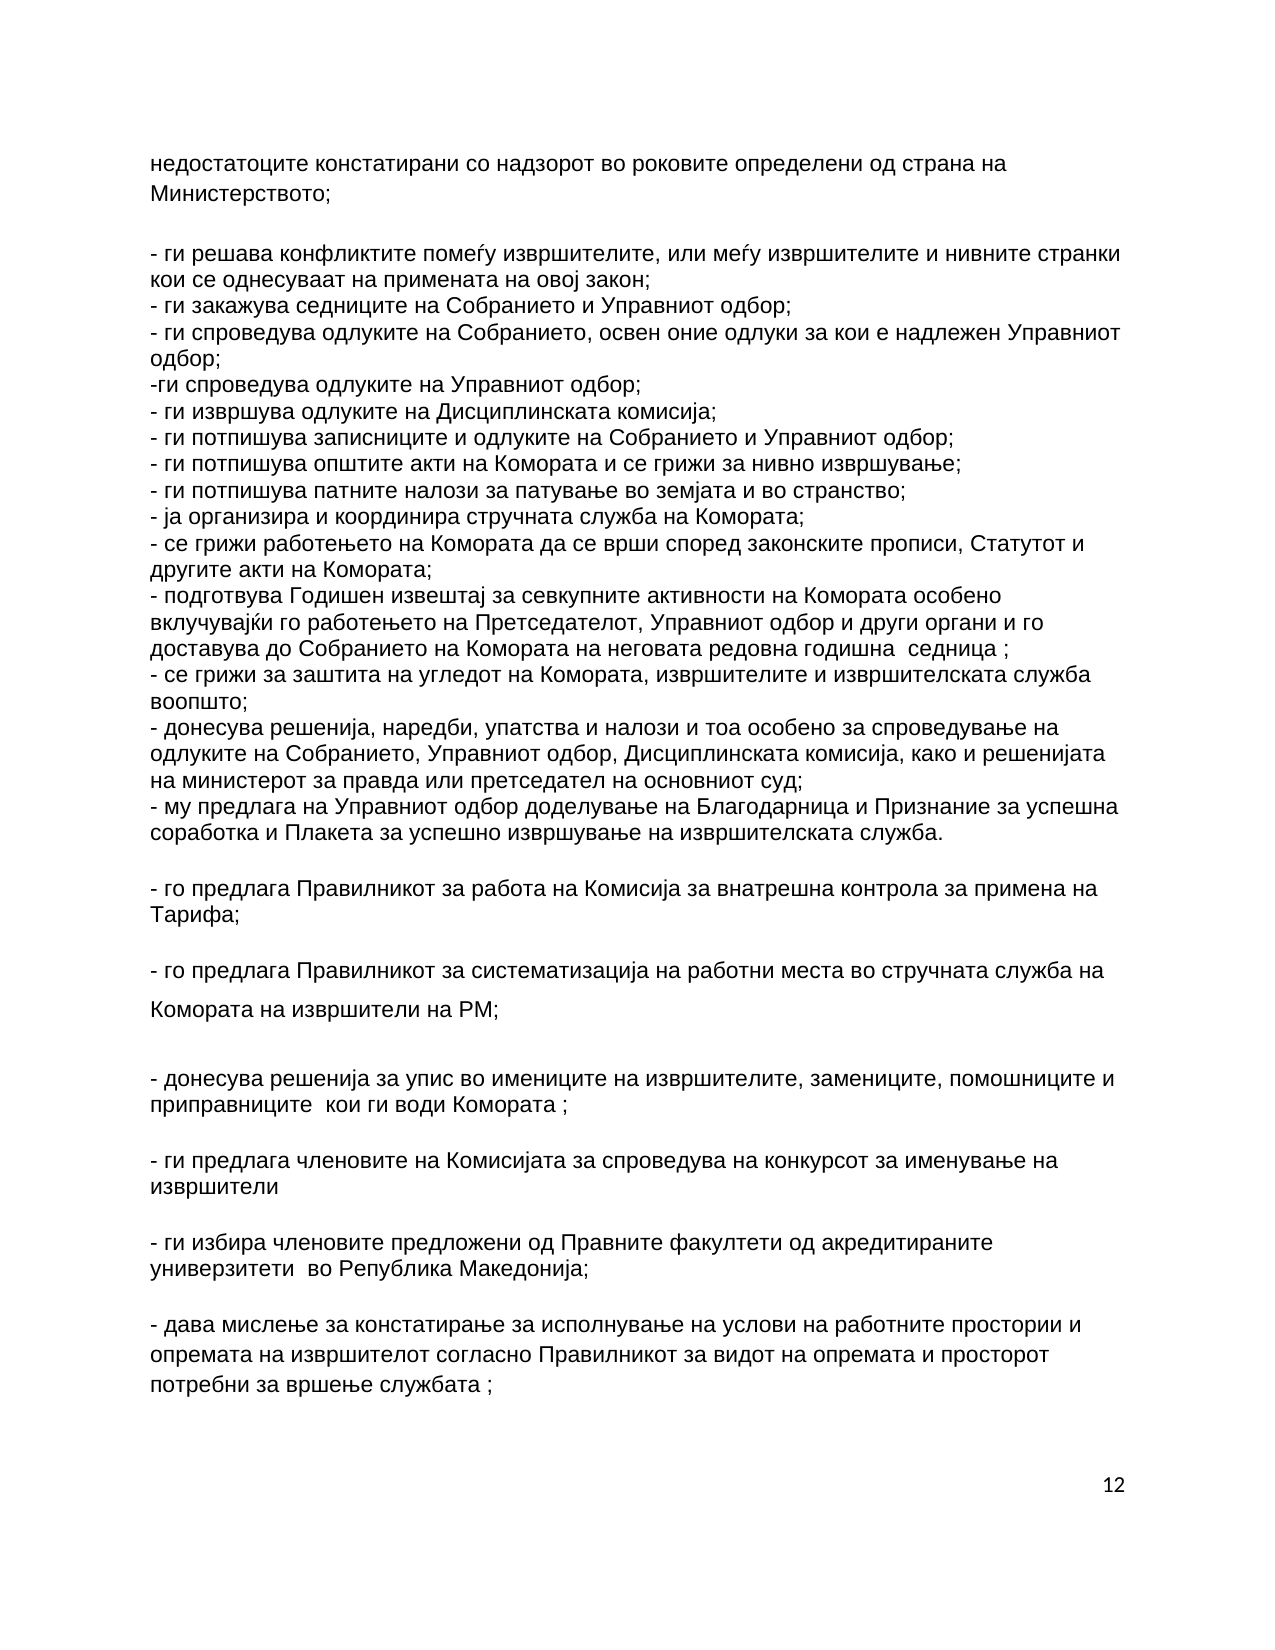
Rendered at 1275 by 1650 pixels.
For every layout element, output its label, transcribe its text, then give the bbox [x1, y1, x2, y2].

text - го предлага Правилникот за работа на Комисија за внатрешна контрола за примена на Тарифа; [150, 875, 1125, 928]
text - донесува решенија за упис во имениците на извршителите, замениците, помошниците и приправниците кои ги води Комората ; [150, 1065, 1125, 1118]
text - ги предлага членовите на Комисијата за спроведува на конкурсот за именување на извршители [150, 1147, 1125, 1199]
text - го предлага Правилникот за систематизација на работни места во стручната служба на Комората на извршители на РМ; [150, 957, 1125, 1023]
text - ги избира членовите предложени од Правните факултети од акредитираните универзитети во Република Македонија; [150, 1229, 1125, 1281]
text - дава мислење за констатирање за исполнување на услови на работните простории и опремата на извршителот согласно Правилникот за видот на опремата и просторот потребни за вршење службата ; [150, 1311, 1125, 1397]
text - ги решава конфликтите помеѓу извршителите, или меѓу извршителите и нивните странки кои се однесуваат на примената на овој закон; - ги закажува седниците на Собранието и Управниот одбор; - ги спроведува одлуките на Собранието, освен оние одлуки за кои е надлежен Управниот одбор; -ги спроведува одлуките на Управниот одбор; - ги извршува одлуките на Дисциплинската комисија; - ги потпишува записниците и одлуките на Собранието и Управниот одбор; - ги потпишува општите акти на Комората и се грижи за нивно извршување; - ги потпишува патните налози за патување во земјата и во странство; - ја организира и координира стручната служба на Комората; - се грижи работењето на Комората да се врши според законските прописи, Статутот и другите акти на Комората; - подготвува Годишен извештај за севкупните активности на Комората особено вклучувајќи го работењето на Претседателот, Управниот одбор и други органи и го доставува до Собранието на Комората на неговата редовна годишна седница ; - се грижи за заштита на угледот на Комората, извршителите и извршителската служба воопшто; - донесува решенија, наредби, упатства и налози и тоа особено за спроведување на одлуките на Собранието, Управниот одбор, Дисциплинската комисија, како и решенијата на министерот за правда или претседател на основниот суд; - му предлага на Управниот одбор доделување на Благодарница и Признание за успешна соработка и Плакета за успешно извршување на извршителската служба. [150, 239, 1125, 846]
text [150, 150, 1125, 207]
